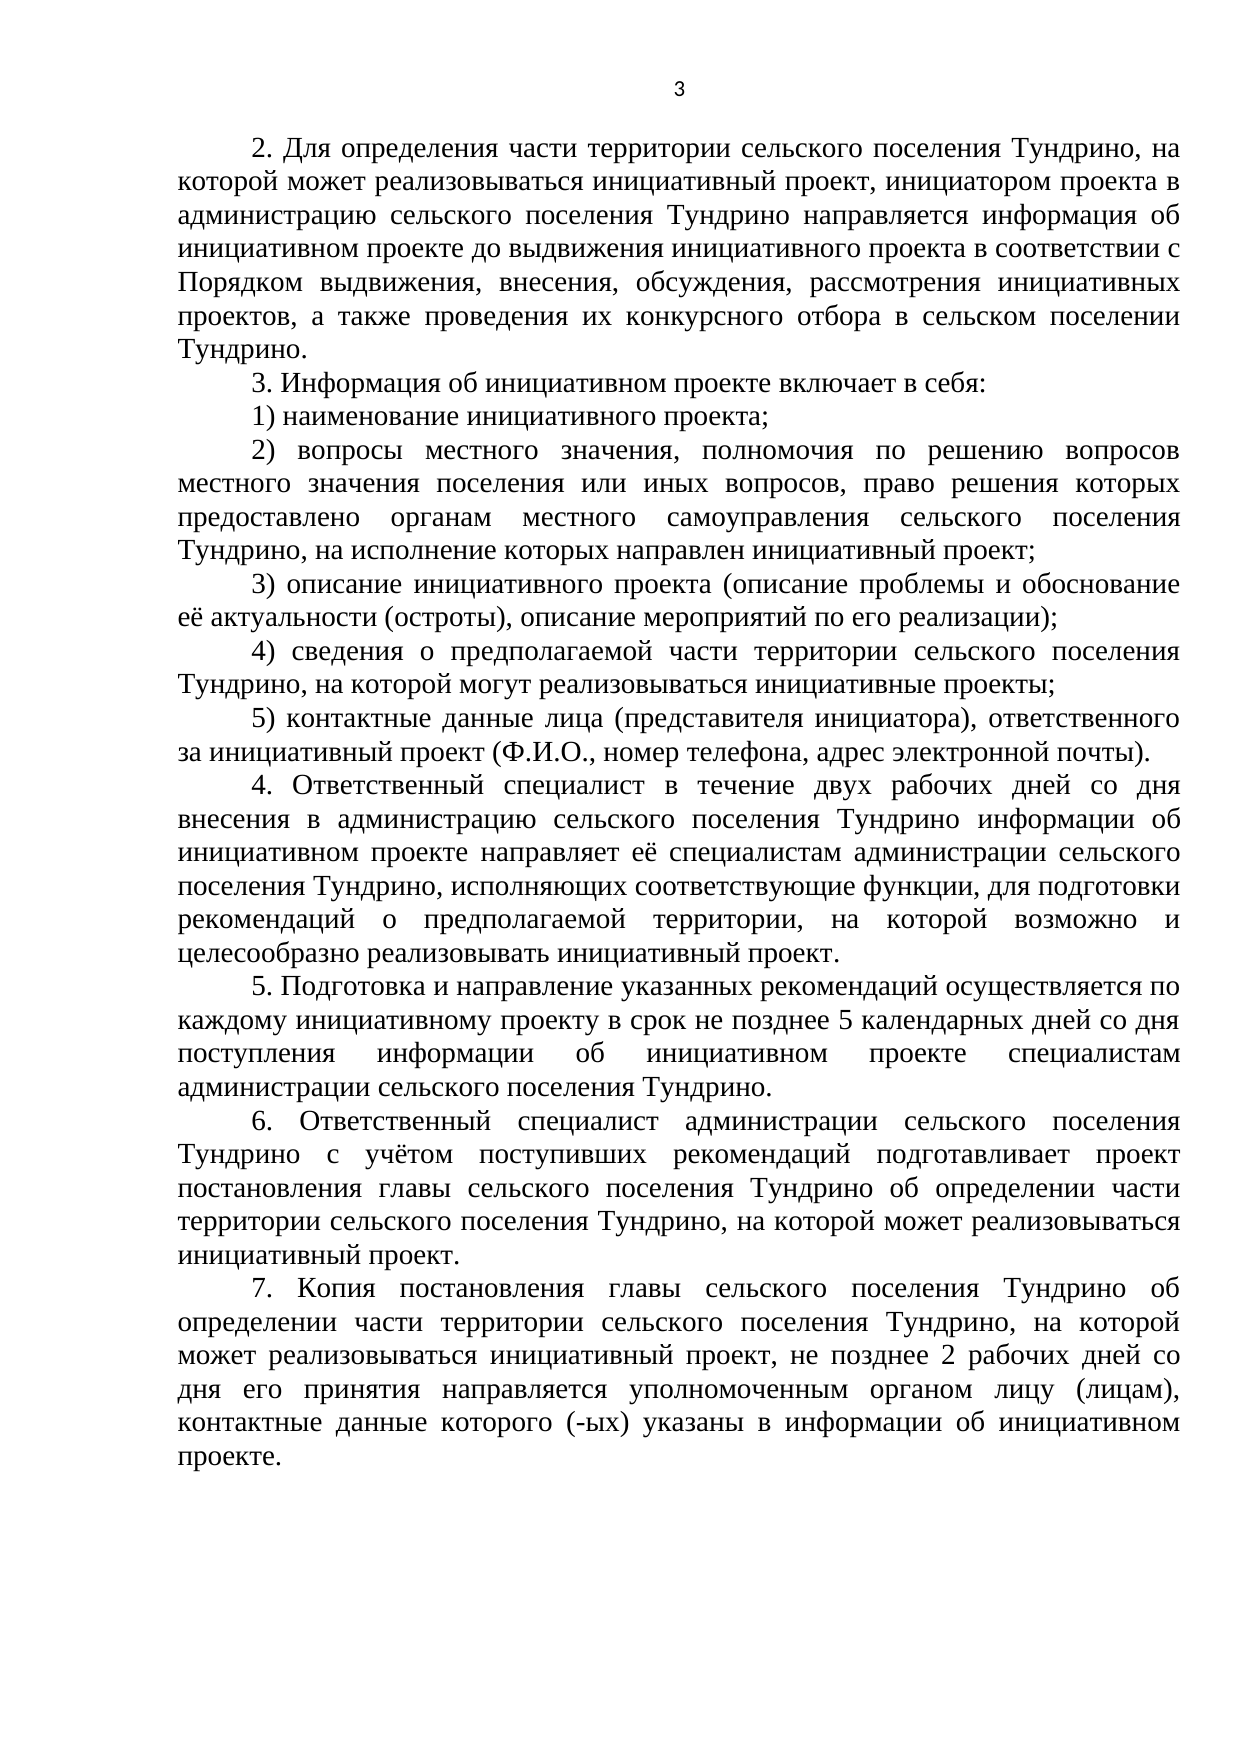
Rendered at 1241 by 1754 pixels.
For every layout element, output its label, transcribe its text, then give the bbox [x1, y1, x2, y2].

text 1) наименование инициативного проекта; [177, 398, 1181, 432]
text 6. Ответственный специалист администрации сельского поселения Тундрино с учётом поступивших рекомендаций подготавливает проект постановления главы сельского поселения Тундрино об определении части территории сельского поселения Тундрино, на которой может реализовываться инициативный проект. [177, 1103, 1181, 1270]
text 4. Ответственный специалист в течение двух рабочих дней со дня внесения в администрацию сельского поселения Тундрино информации об инициативном проекте направляет её специалистам администрации сельского поселения Тундрино, исполняющих соответствующие функции, для подготовки рекомендаций о предполагаемой территории, на которой возможно и целесообразно реализовывать инициативный проект. [177, 767, 1181, 968]
text 3) описание инициативного проекта (описание проблемы и обоснование её актуальности (остроты), описание мероприятий по его реализации); [177, 566, 1181, 633]
text 7. Копия постановления главы сельского поселения Тундрино об определении части территории сельского поселения Тундрино, на которой может реализовываться инициативный проект, не позднее 2 рабочих дней со дня его принятия направляется уполномоченным органом лицу (лицам), контактные данные которого (-ых) указаны в информации об инициативном проекте. [177, 1270, 1181, 1472]
text 5) контактные данные лица (представителя инициатора), ответственного за инициативный проект (Ф.И.О., номер телефона, адрес электронной почты). [177, 700, 1181, 767]
text 2. Для определения части территории сельского поселения Тундрино, на которой может реализовываться инициативный проект, инициатором проекта в администрацию сельского поселения Тундрино направляется информация об инициативном проекте до выдвижения инициативного проекта в соответствии с Порядком выдвижения, внесения, обсуждения, рассмотрения инициативных проектов, а также проведения их конкурсного отбора в сельском поселении Тундрино. [177, 130, 1181, 365]
text 4) сведения о предполагаемой части территории сельского поселения Тундрино, на которой могут реализовываться инициативные проекты; [177, 633, 1181, 700]
text 3. Информация об инициативном проекте включает в себя: [177, 365, 1181, 398]
text 2) вопросы местного значения, полномочия по решению вопросов местного значения поселения или иных вопросов, право решения которых предоставлено органам местного самоуправления сельского поселения Тундрино, на исполнение которых направлен инициативный проект; [177, 432, 1181, 566]
text 5. Подготовка и направление указанных рекомендаций осуществляется по каждому инициативному проекту в срок не позднее 5 календарных дней со дня поступления информации об инициативном проекте специалистам администрации сельского поселения Тундрино. [177, 968, 1181, 1103]
